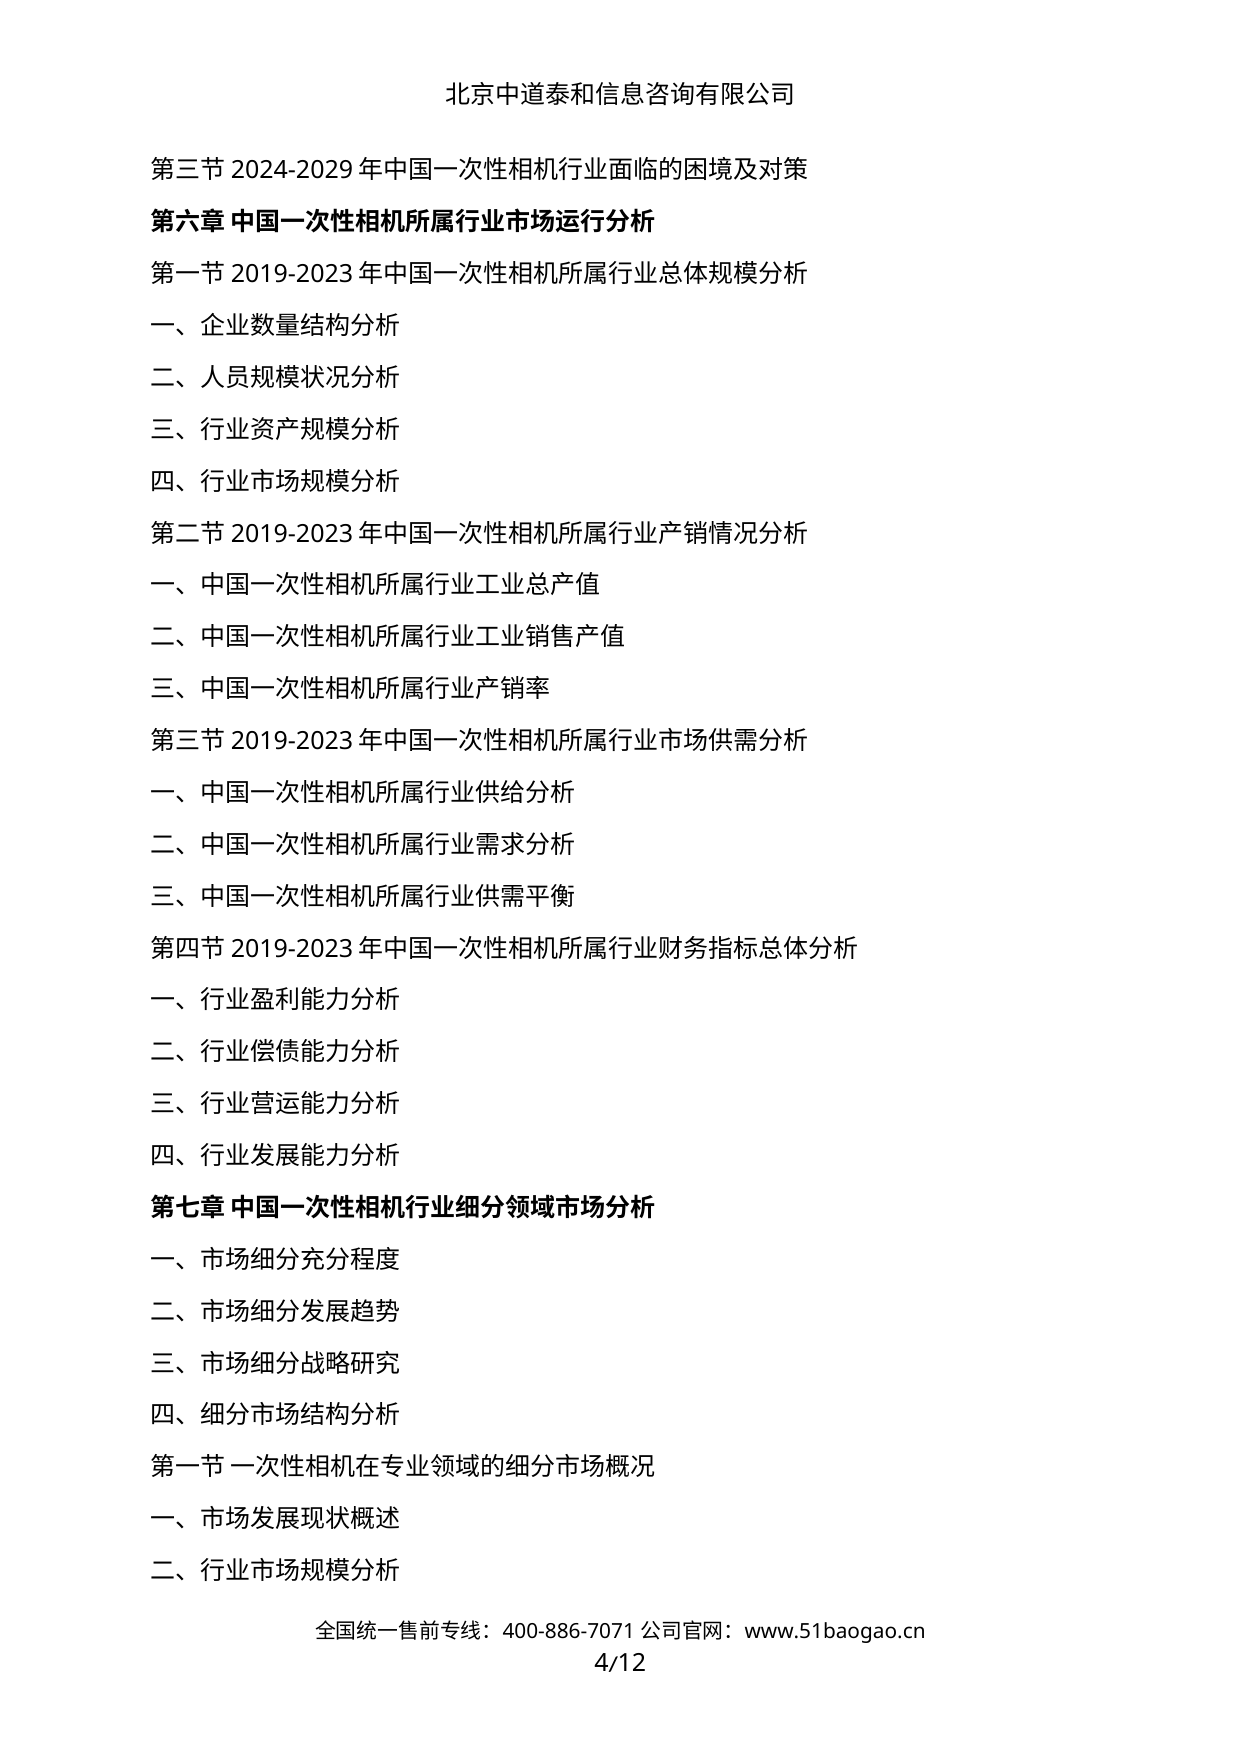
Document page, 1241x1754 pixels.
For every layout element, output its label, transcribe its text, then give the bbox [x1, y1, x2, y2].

text 三、中国一次性相机所属行业供需平衡 [150, 876, 1090, 912]
text 二、市场细分发展趋势 [150, 1291, 1090, 1327]
text 一、市场细分充分程度 [150, 1239, 1090, 1276]
text 一、中国一次性相机所属行业供给分析 [150, 772, 1090, 809]
text 四、行业发展能力分析 [150, 1136, 1090, 1172]
text 一、企业数量结构分析 [150, 306, 1090, 342]
text 一、行业盈利能力分析 [150, 980, 1090, 1016]
text 第六章 中国一次性相机所属行业市场运行分析 [150, 202, 1090, 238]
text 三、行业营运能力分析 [150, 1084, 1090, 1120]
text 二、人员规模状况分析 [150, 357, 1090, 394]
text 第三节 2019-2023年中国一次性相机所属行业市场供需分析 [150, 721, 1090, 757]
text 第二节 2019-2023年中国一次性相机所属行业产销情况分析 [150, 513, 1090, 549]
text 一、市场发展现状概述 [150, 1499, 1090, 1535]
text 第七章 中国一次性相机行业细分领域市场分析 [150, 1187, 1090, 1224]
text 二、中国一次性相机所属行业工业销售产值 [150, 617, 1090, 653]
text 二、行业市场规模分析 [150, 1551, 1090, 1587]
text 第一节 2019-2023年中国一次性相机所属行业总体规模分析 [150, 254, 1090, 290]
text 二、行业偿债能力分析 [150, 1032, 1090, 1068]
text 第一节 一次性相机在专业领域的细分市场概况 [150, 1447, 1090, 1483]
text 三、行业资产规模分析 [150, 409, 1090, 446]
text 四、细分市场结构分析 [150, 1395, 1090, 1431]
text 三、市场细分战略研究 [150, 1343, 1090, 1379]
text 一、中国一次性相机所属行业工业总产值 [150, 565, 1090, 601]
text 四、行业市场规模分析 [150, 461, 1090, 497]
text 三、中国一次性相机所属行业产销率 [150, 669, 1090, 705]
text 第三节 2024-2029年中国一次性相机行业面临的困境及对策 [150, 150, 1090, 186]
text 二、中国一次性相机所属行业需求分析 [150, 824, 1090, 861]
text 第四节 2019-2023年中国一次性相机所属行业财务指标总体分析 [150, 928, 1090, 964]
